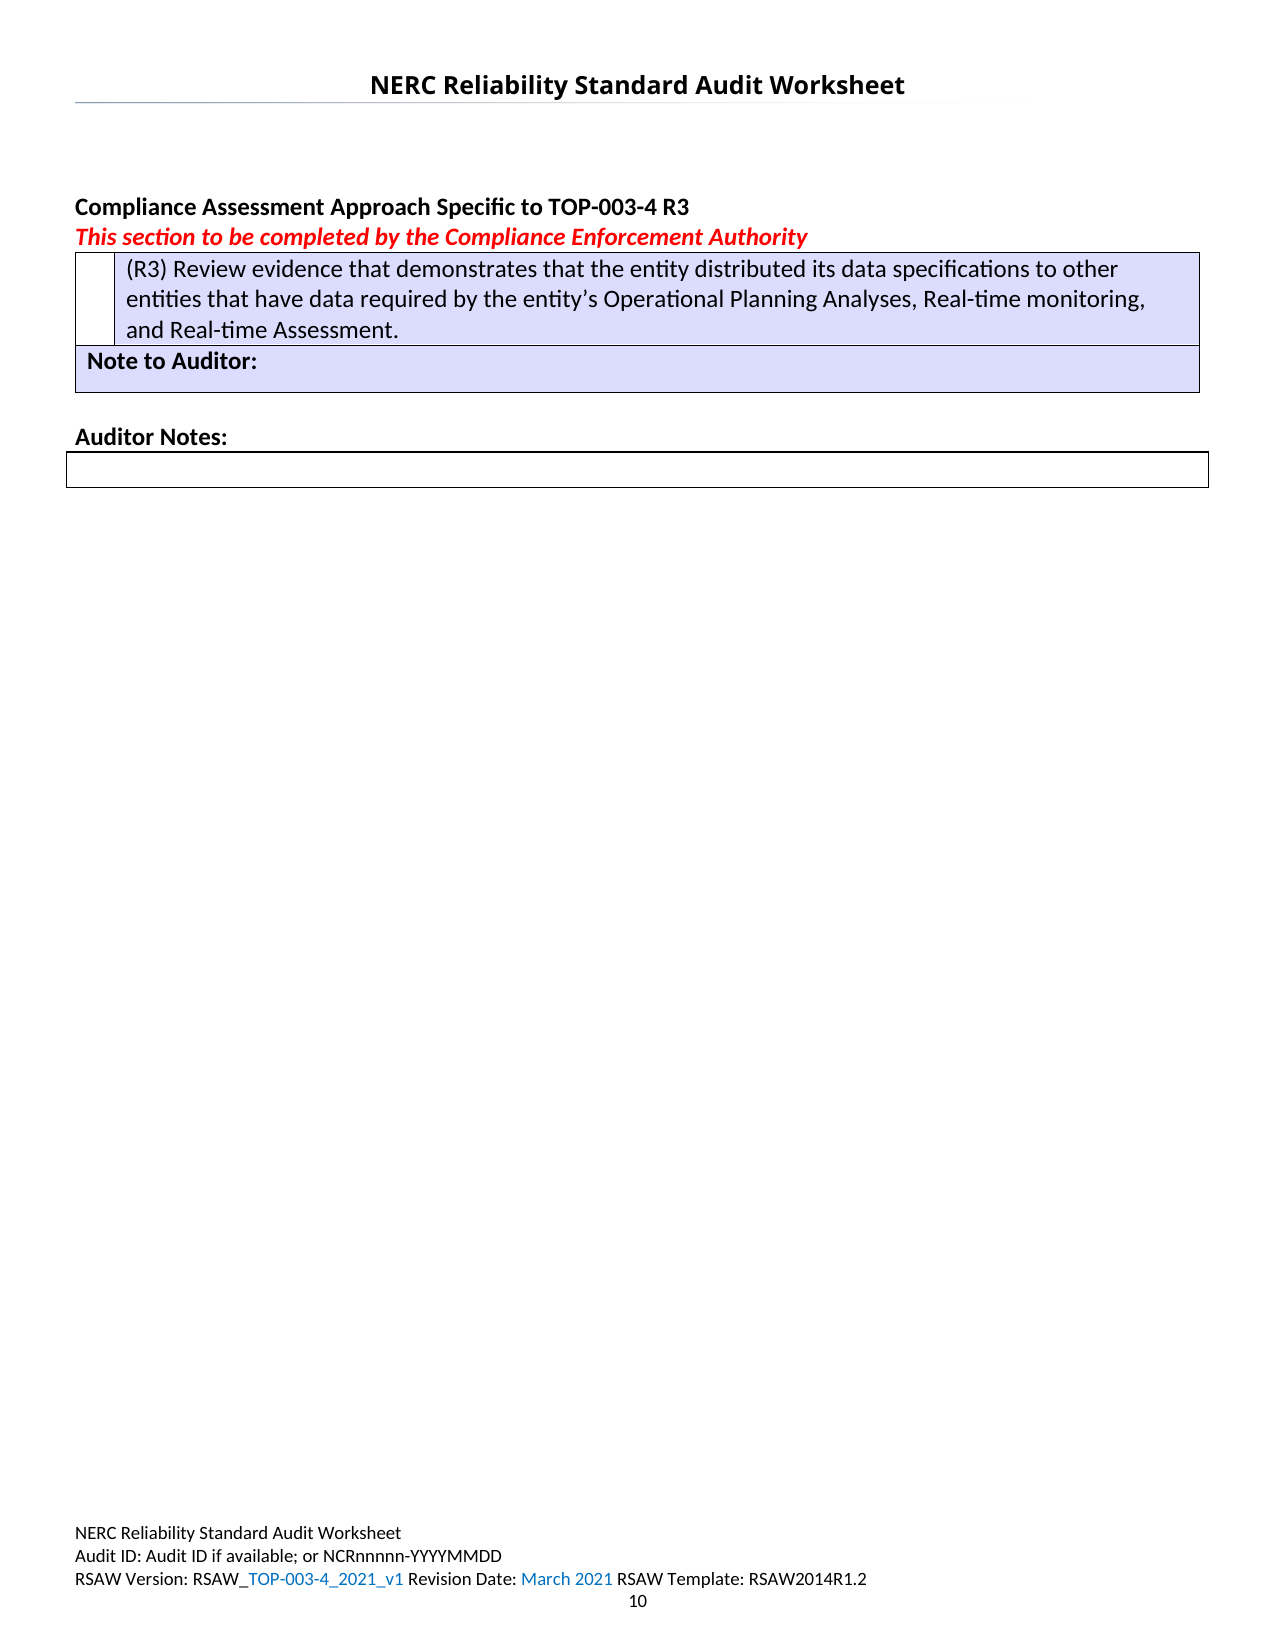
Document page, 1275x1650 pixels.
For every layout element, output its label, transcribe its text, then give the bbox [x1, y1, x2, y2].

text This section to be completed by the Compliance Enforcement Authority [75, 221, 1200, 252]
table_header [76, 253, 114, 344]
picture [75, 102, 1052, 110]
text Compliance Assessment Approach Specific to TOP-003-4 R3 [75, 194, 1200, 221]
table_cell Note to Auditor: [76, 346, 1199, 392]
text Auditor Notes: [75, 424, 1200, 451]
table_header (R3) Review evidence that demonstrates that the entity distributed its data specifications to other entities that have data required by the entity’s Operational Planning Analyses, Real-time monitoring, and Real-time Assessment. [115, 253, 1199, 344]
